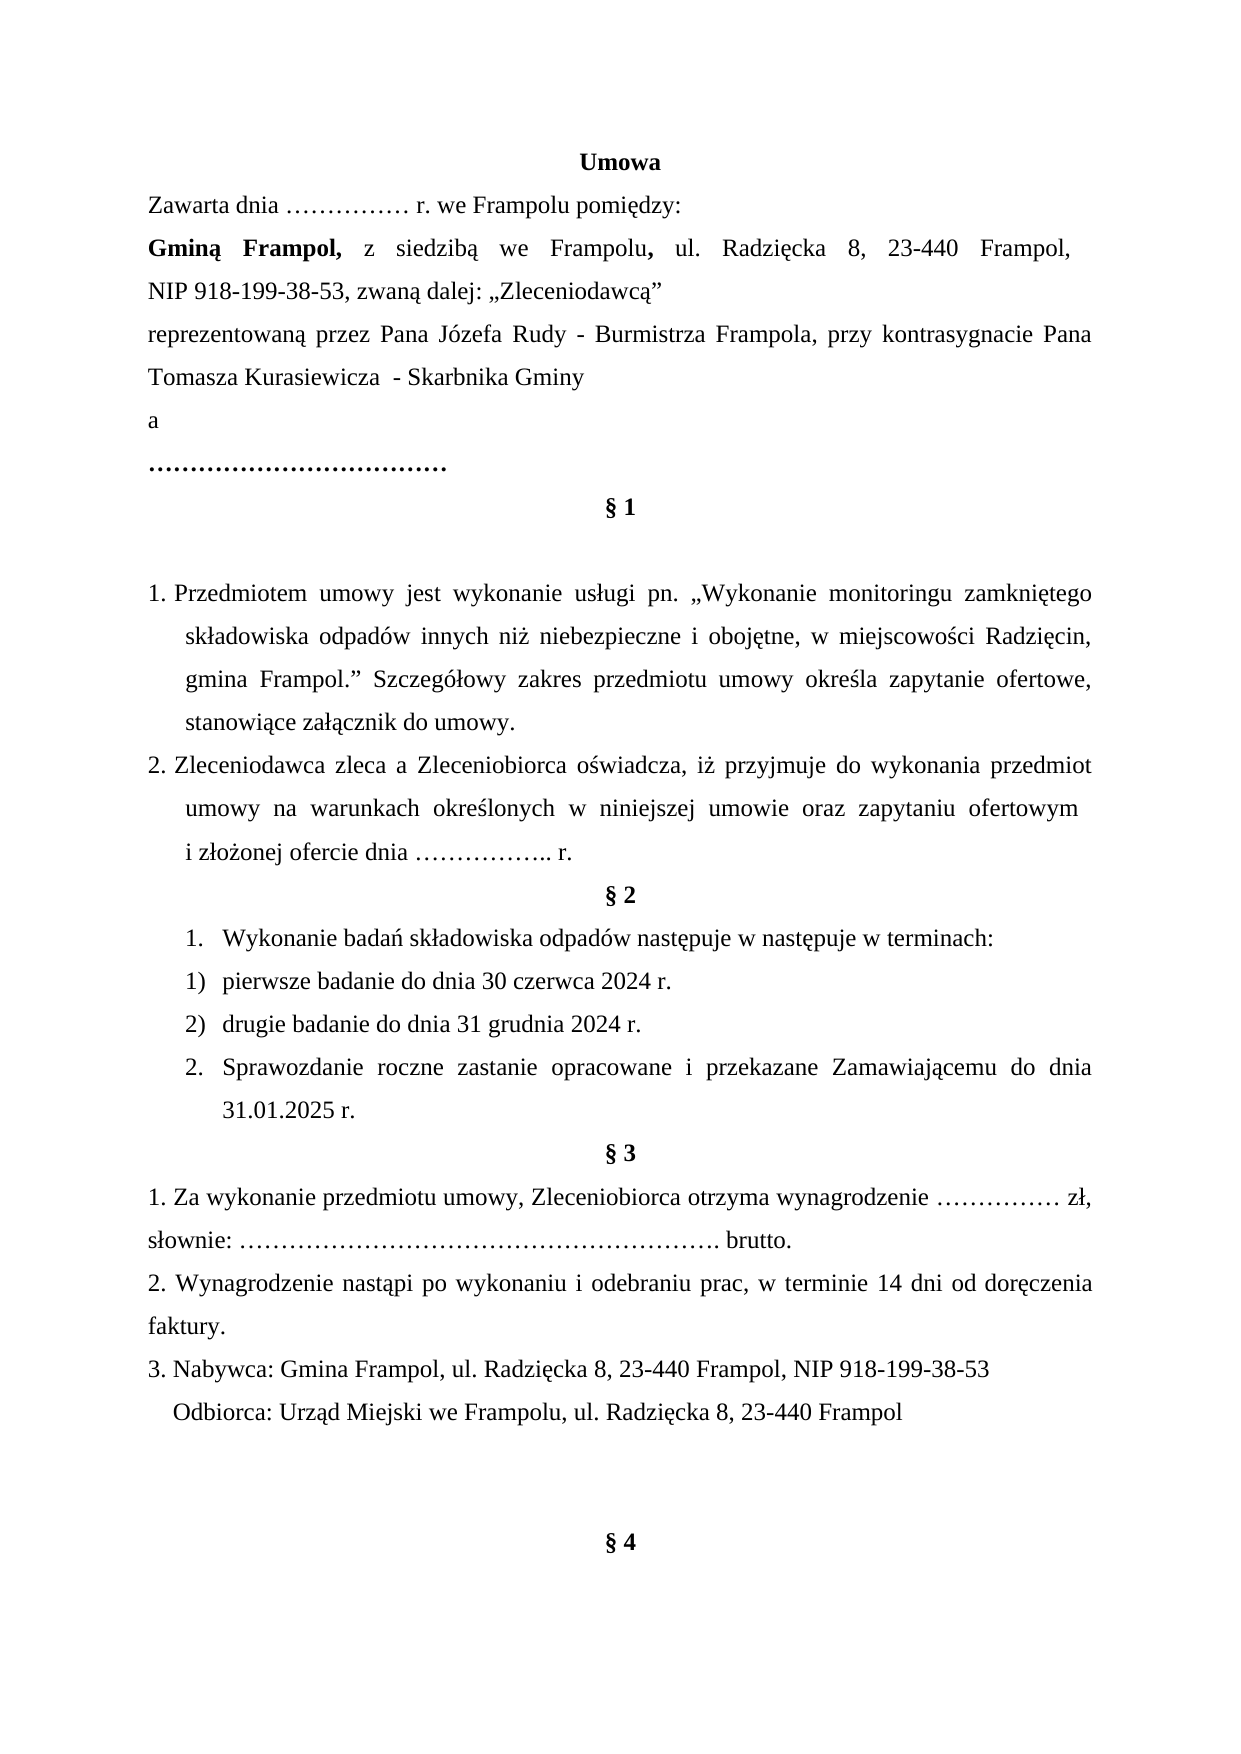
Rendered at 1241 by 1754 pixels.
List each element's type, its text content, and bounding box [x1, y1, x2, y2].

text Gminą Frampol, z siedzibą we Frampolu, ul. Radzięcka 8, 23-440 Frampol, NIP 918-199-38-53, zwaną dalej: „Zleceniodawcą” [148, 233, 1093, 305]
list Wykonanie badań składowiska odpadów następuje w następuje w terminach: [185, 923, 1093, 952]
list Przedmiotem umowy jest wykonanie usługi pn. „Wykonanie monitoringu zamkniętego składowiska odpadów innych niż niebezpieczne i obojętne, w miejscowości Radzięcin, gmina Frampol.” Szczegółowy zakres przedmiotu umowy określa zapytanie ofertowe, stanowiące załącznik do umowy. [148, 578, 1093, 736]
text 2. Wynagrodzenie nastąpi po wykonaniu i odebraniu prac, w terminie 14 dni od doręczenia faktury. [148, 1268, 1093, 1340]
text 3. Nabywca: Gmina Frampol, ul. Radzięcka 8, 23-440 Frampol, NIP 918-199-38-53 [148, 1354, 1093, 1383]
text ……………………………… [148, 448, 1093, 477]
text reprezentowaną przez Pana Józefa Rudy - Burmistrza Frampola, przy kontrasygnacie Pana Tomasza Kurasiewicza - Skarbnika Gminy [148, 319, 1093, 391]
text § 1 [148, 492, 1093, 520]
list Zleceniodawca zleca a Zleceniobiorca oświadcza, iż przyjmuje do wykonania przedmiot umowy na warunkach określonych w niniejszej umowie oraz zapytaniu ofertowym i złożonej ofercie dnia …………….. r. [148, 750, 1093, 865]
text § 3 [148, 1138, 1093, 1167]
text Odbiorca: Urząd Miejski we Frampolu, ul. Radzięcka 8, 23-440 Frampol [148, 1397, 1093, 1426]
text 1. Za wykonanie przedmiotu umowy, Zleceniobiorca otrzyma wynagrodzenie …………… zł, słownie: …………………………………………………. brutto. [148, 1182, 1093, 1253]
list pierwsze badanie do dnia 30 czerwca 2024 r. [185, 966, 1093, 995]
text Umowa [148, 147, 1093, 175]
list drugie badanie do dnia 31 grudnia 2024 r. [185, 1009, 1093, 1038]
text a [148, 405, 1093, 434]
text Zawarta dnia …………… r. we Frampolu pomiędzy: [148, 190, 1093, 218]
text § 4 [148, 1527, 1093, 1555]
list Sprawozdanie roczne zastanie opracowane i przekazane Zamawiającemu do dnia 31.01.2025 r. [185, 1052, 1093, 1124]
text § 2 [148, 880, 1093, 908]
